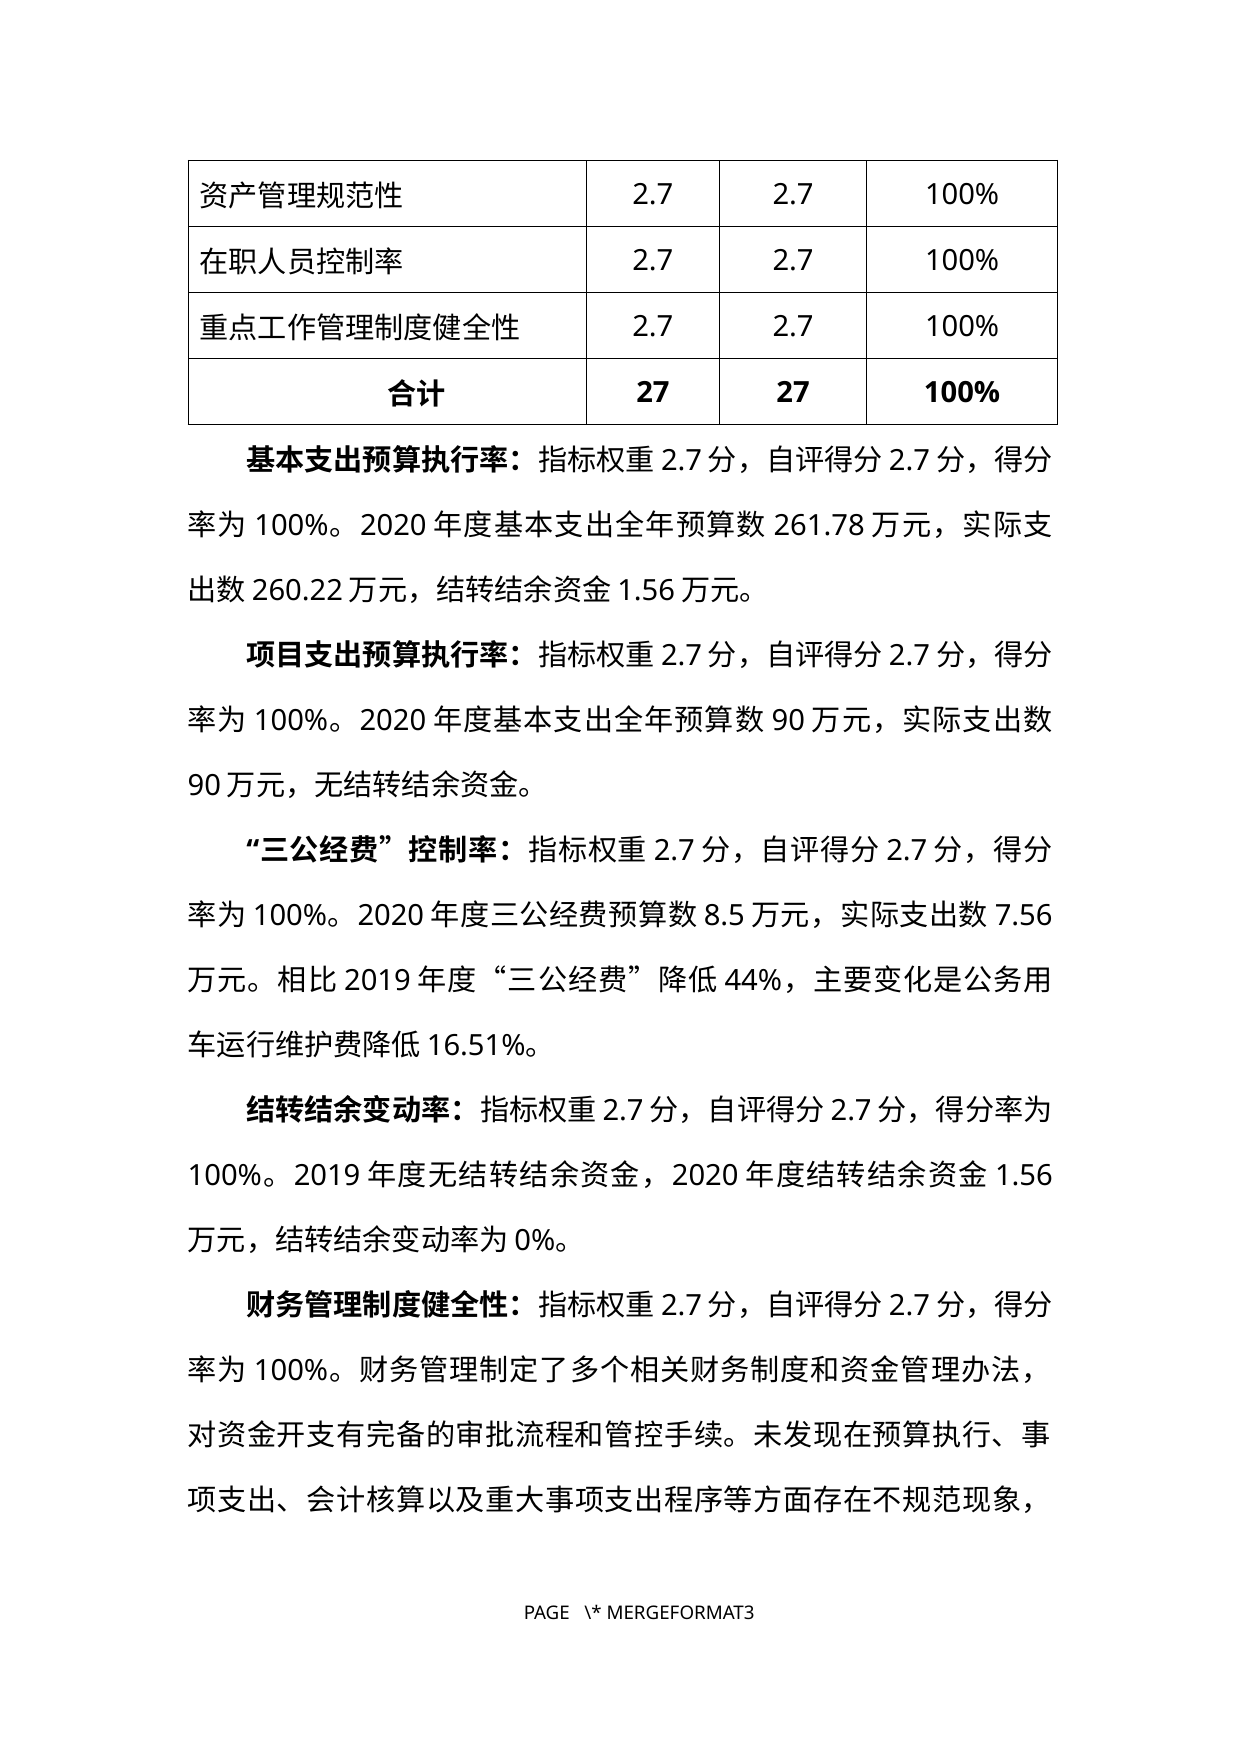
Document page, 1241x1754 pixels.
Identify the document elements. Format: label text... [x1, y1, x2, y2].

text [187, 1270, 1053, 1530]
text “三公经费”控制率：指标权重2.7分，自评得分2.7分，得分率为100%。2020年度三公经费预算数8.5万元，实际支出数7.56万元。相比2019年度“三公经费”降低44%，主要变化是公务用车运行维护费降低16.51%。 [187, 815, 1053, 1075]
table_cell 100% [867, 227, 1057, 292]
table_cell 重点工作管理制度健全性 [189, 293, 586, 358]
table_cell 2.7 [587, 293, 719, 358]
table_cell 2.7 [720, 293, 866, 358]
table_cell 2.7 [720, 161, 866, 226]
table_cell 100% [867, 161, 1057, 226]
text 基本支出预算执行率：指标权重2.7分，自评得分2.7分，得分率为100%。2020年度基本支出全年预算数261.78万元，实际支出数260.22万元，结转结余资金1.56万元。 [187, 425, 1053, 620]
table_cell 100% [867, 359, 1057, 424]
table_cell 2.7 [720, 227, 866, 292]
table_cell 2.7 [587, 161, 719, 226]
table_cell 资产管理规范性 [189, 161, 586, 226]
table_cell 在职人员控制率 [189, 227, 586, 292]
text 结转结余变动率：指标权重2.7分，自评得分2.7分，得分率为100%。2019年度无结转结余资金，2020年度结转结余资金1.56万元，结转结余变动率为0%。 [187, 1075, 1053, 1270]
text 项目支出预算执行率：指标权重2.7分，自评得分2.7分，得分率为100%。2020年度基本支出全年预算数90万元，实际支出数90万元，无结转结余资金。 [187, 620, 1053, 815]
table_cell 27 [587, 359, 719, 424]
table_cell 2.7 [587, 227, 719, 292]
table_cell 100% [867, 293, 1057, 358]
table_cell 27 [720, 359, 866, 424]
table_cell 合计 [189, 359, 586, 424]
